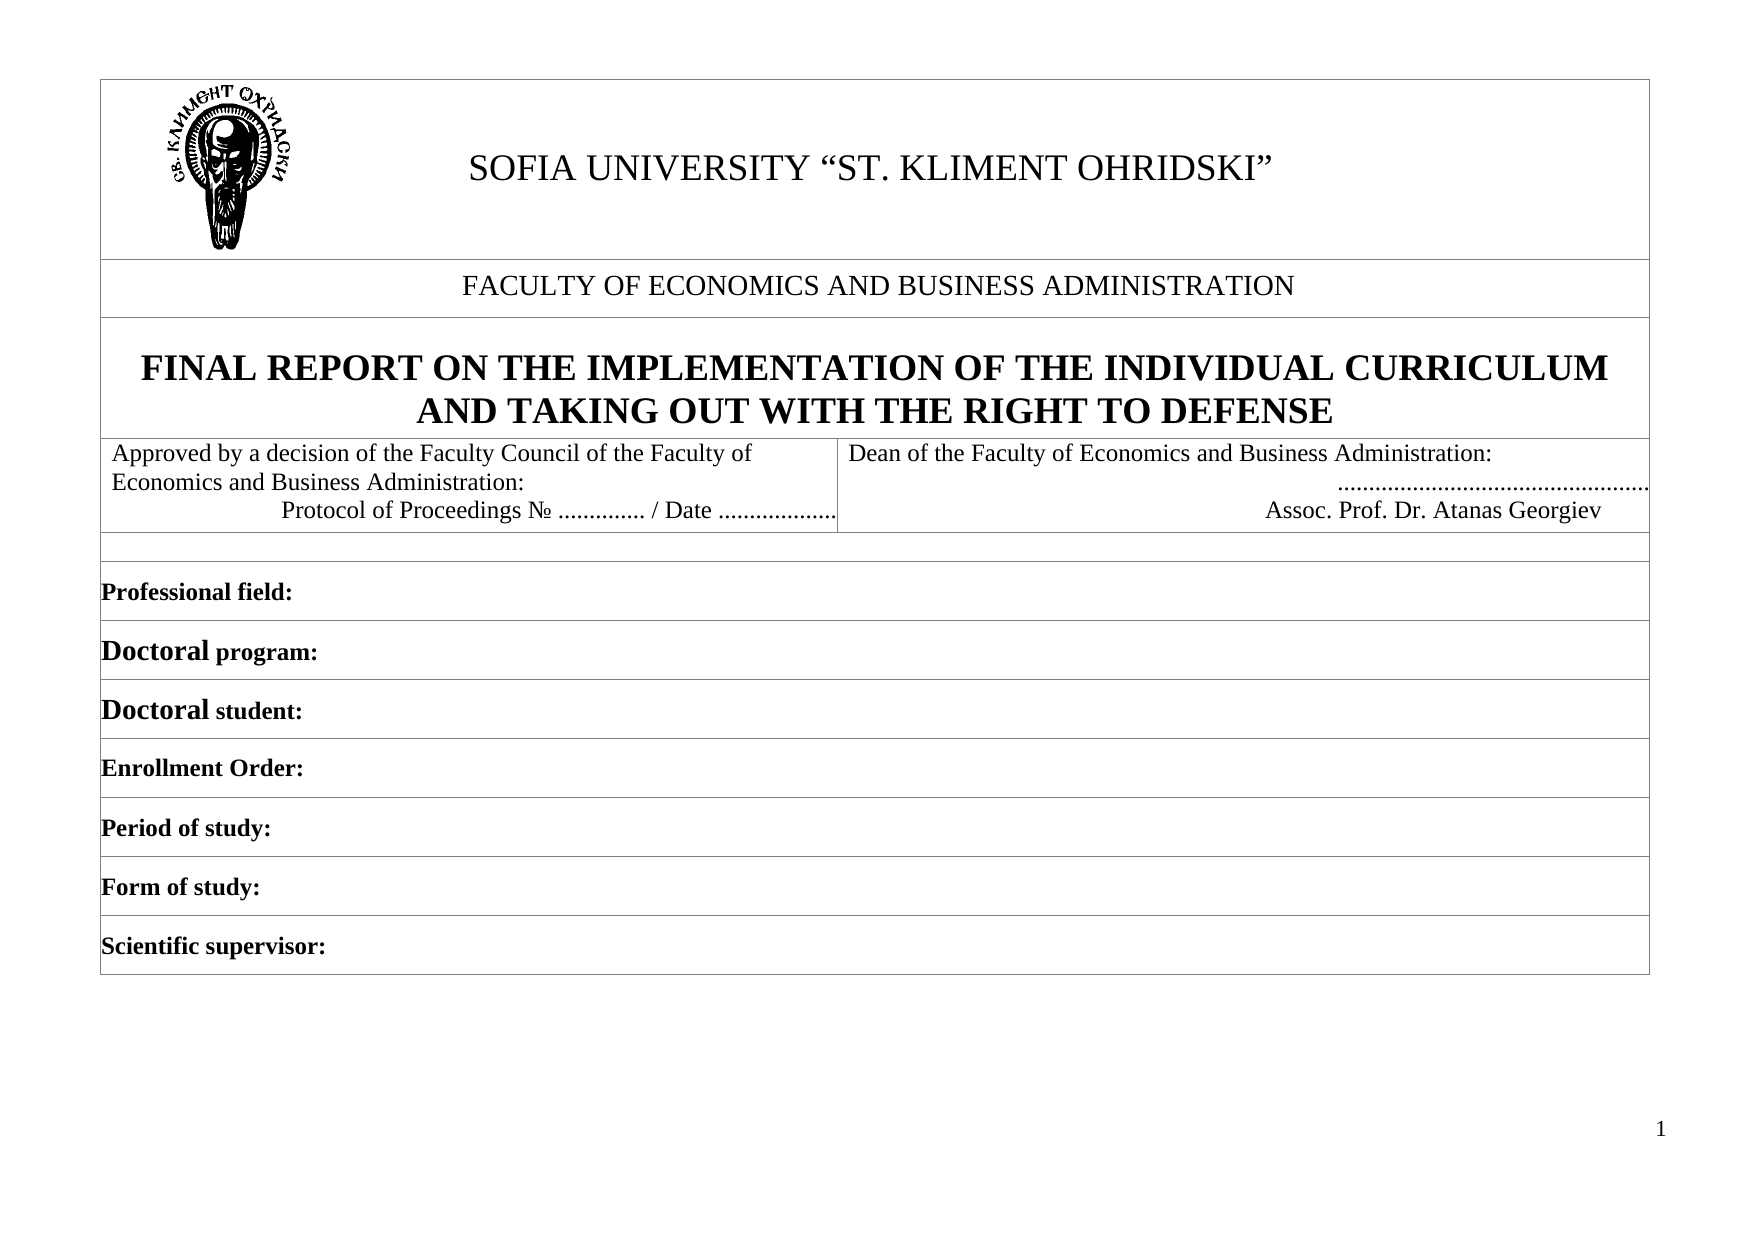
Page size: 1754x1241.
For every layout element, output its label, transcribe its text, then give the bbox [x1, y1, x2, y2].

table_cell [101, 533, 1649, 561]
table_cell Doctoral program: [101, 621, 1649, 679]
table_cell Enrollment Order: [101, 739, 1649, 797]
table_cell FACULTY OF ECONOMICS AND BUSINESS ADMINISTRATION [101, 260, 1649, 317]
table_cell Professional field: [101, 562, 1649, 620]
table_cell Dean of the Faculty of Economics and Business Administration: .................................................. Assoc. Prof. Dr. Atanas Georgiev [838, 439, 1649, 531]
table_cell Form of study: [101, 857, 1649, 915]
table_header SOFIA UNIVERSITY “ST. KLIMENT OHRIDSKI” [101, 80, 1649, 258]
table_cell Period of study: [101, 798, 1649, 856]
table_cell Approved by а decision of the Faculty Council of the Faculty of Economics and Business Administration: Protocol of Proceedings № .............. / Date ................... [101, 439, 837, 531]
table_cell Scientific supervisor: [101, 916, 1649, 974]
table_cell Doctoral student: [101, 680, 1649, 738]
table_cell FINAL REPORT ON THE IMPLEMENTATION OF THE INDIVIDUAL CURRICULUM AND TAKING OUT WITH THE RIGHT TO DEFENSE [101, 318, 1649, 438]
